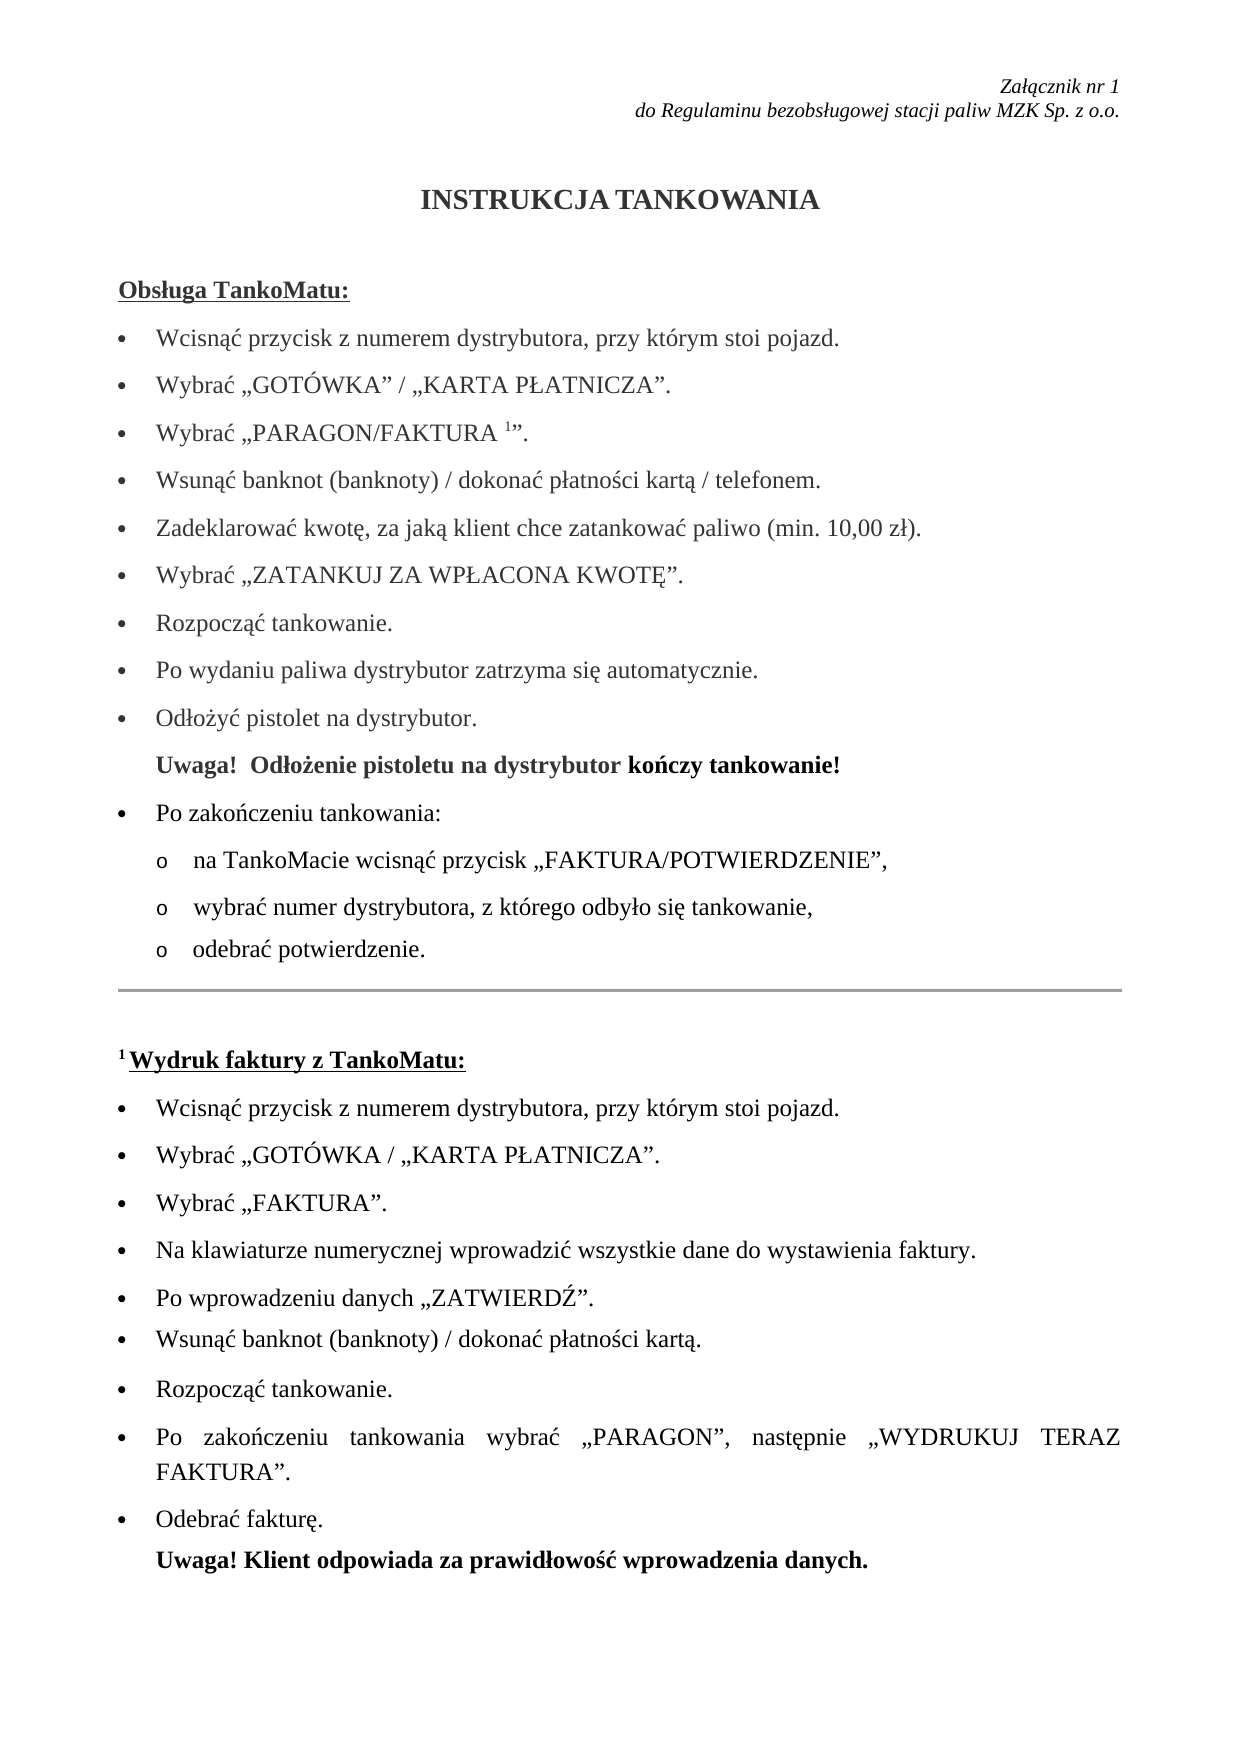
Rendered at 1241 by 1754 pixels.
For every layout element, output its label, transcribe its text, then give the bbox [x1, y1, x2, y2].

list Po zakończeniu tankowania: [118, 792, 1122, 827]
list Zadeklarować kwotę, za jaką klient chce zatankować paliwo (min. 10,00 zł). [118, 507, 1122, 542]
list Wsunąć banknot (banknoty) / dokonać płatności kartą / telefonem. [118, 459, 1122, 494]
text Uwaga! Odłożenie pistoletu na dystrybutor kończy tankowanie! [155, 744, 1122, 779]
list na TankoMacie wcisnąć przycisk „FAKTURA/POTWIERDZENIE”, [156, 839, 1122, 874]
list Na klawiaturze numerycznej wprowadzić wszystkie dane do wystawienia faktury. [118, 1229, 1122, 1264]
list Wybrać „ZATANKUJ ZA WPŁACONA KWOTĘ”. [118, 554, 1122, 589]
list Wybrać „PARAGON/FAKTURA 1”. [118, 412, 1122, 447]
list Wsunąć banknot (banknoty) / dokonać płatności kartą. [118, 1324, 1122, 1353]
list Wcisnąć przycisk z numerem dystrybutora, przy którym stoi pojazd. [118, 317, 1122, 352]
text INSTRUKCJA TANKOWANIA [118, 182, 1122, 216]
list odebrać potwierdzenie. [155, 934, 1122, 964]
text Obsługa TankoMatu: [118, 276, 1122, 304]
list Rozpocząć tankowanie. [118, 1368, 1122, 1403]
list Po wprowadzeniu danych „ZATWIERDŹ”. [118, 1277, 1122, 1312]
list Po zakończeniu tankowania wybrać „PARAGON”, następnie „WYDRUKUJ TERAZ FAKTURA”. [118, 1415, 1122, 1485]
list Wybrać „FAKTURA”. [118, 1182, 1122, 1217]
list Odłożyć pistolet na dystrybutor. [118, 697, 1122, 732]
list Wybrać „GOTÓWKA” / „KARTA PŁATNICZA”. [118, 364, 1122, 399]
list Wybrać „GOTÓWKA / „KARTA PŁATNICZA”. [118, 1134, 1122, 1169]
list Po wydaniu paliwa dystrybutor zatrzyma się automatycznie. [118, 649, 1122, 684]
list wybrać numer dystrybutora, z którego odbyło się tankowanie, [156, 887, 1122, 922]
text 1 Wydruk faktury z TankoMatu: [118, 1046, 1122, 1074]
list Wcisnąć przycisk z numerem dystrybutora, przy którym stoi pojazd. [118, 1087, 1122, 1122]
list Rozpocząć tankowanie. [118, 602, 1122, 637]
list Odebrać fakturę. [118, 1498, 1122, 1533]
text Uwaga! Klient odpowiada za prawidłowość wprowadzenia danych. [156, 1539, 1122, 1574]
